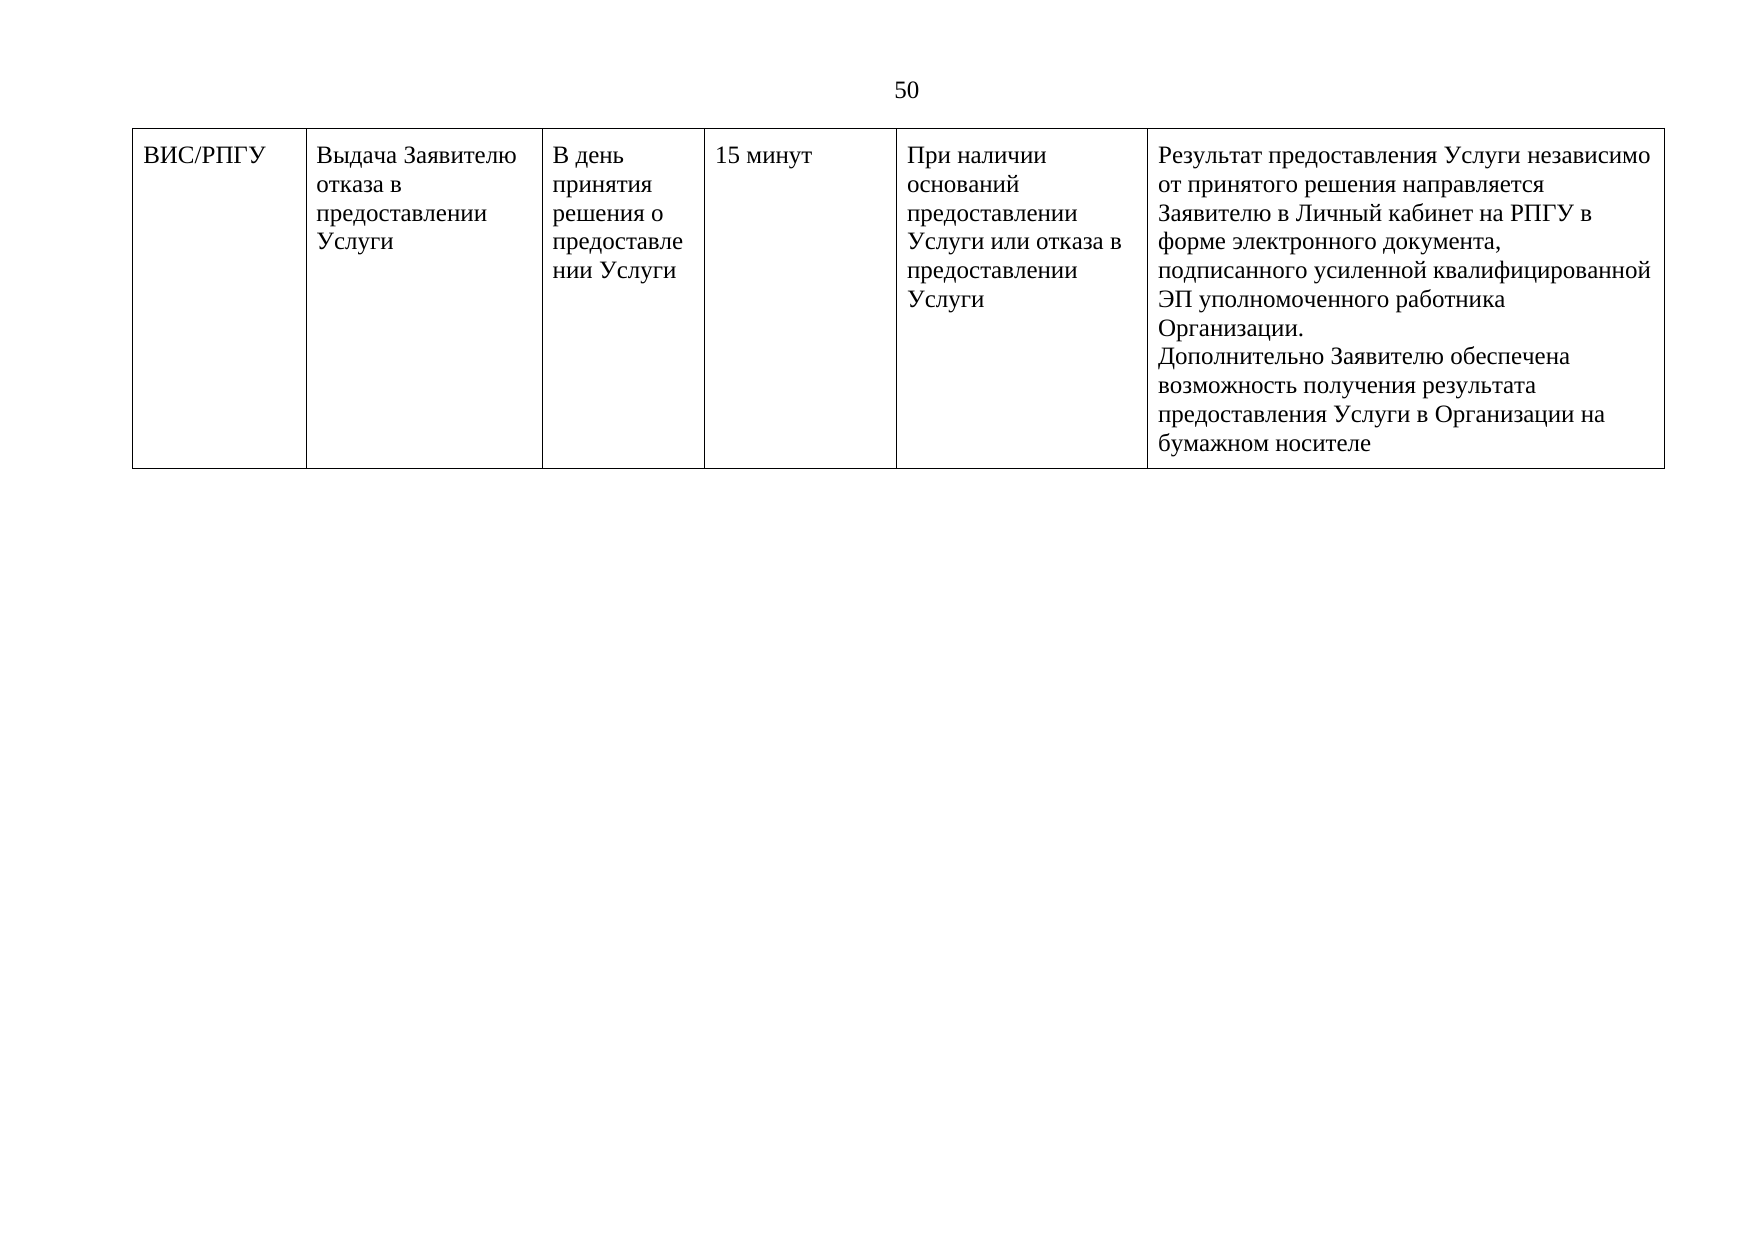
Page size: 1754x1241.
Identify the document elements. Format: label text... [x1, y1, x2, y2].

table_cell ВИС/РПГУ [133, 129, 306, 468]
table_cell 15 минут [705, 129, 896, 468]
table_cell Выдача Заявителю отказа в предоставлении Услуги [307, 129, 542, 468]
table_cell В день принятия решения о предоставлении Услуги [543, 129, 704, 468]
table_cell При наличии оснований предоставлении Услуги или отказа в предоставлении Услуги [897, 129, 1147, 468]
table_cell Результат предоставления Услуги независимо от принятого решения направляется Заявителю в Личный кабинет на РПГУ в форме электронного документа, подписанного усиленной квалифицированной ЭП уполномоченного работника Организации. Дополнительно Заявителю обеспечена возможность получения результата предоставления Услуги в Организации на бумажном носителе [1148, 129, 1664, 468]
